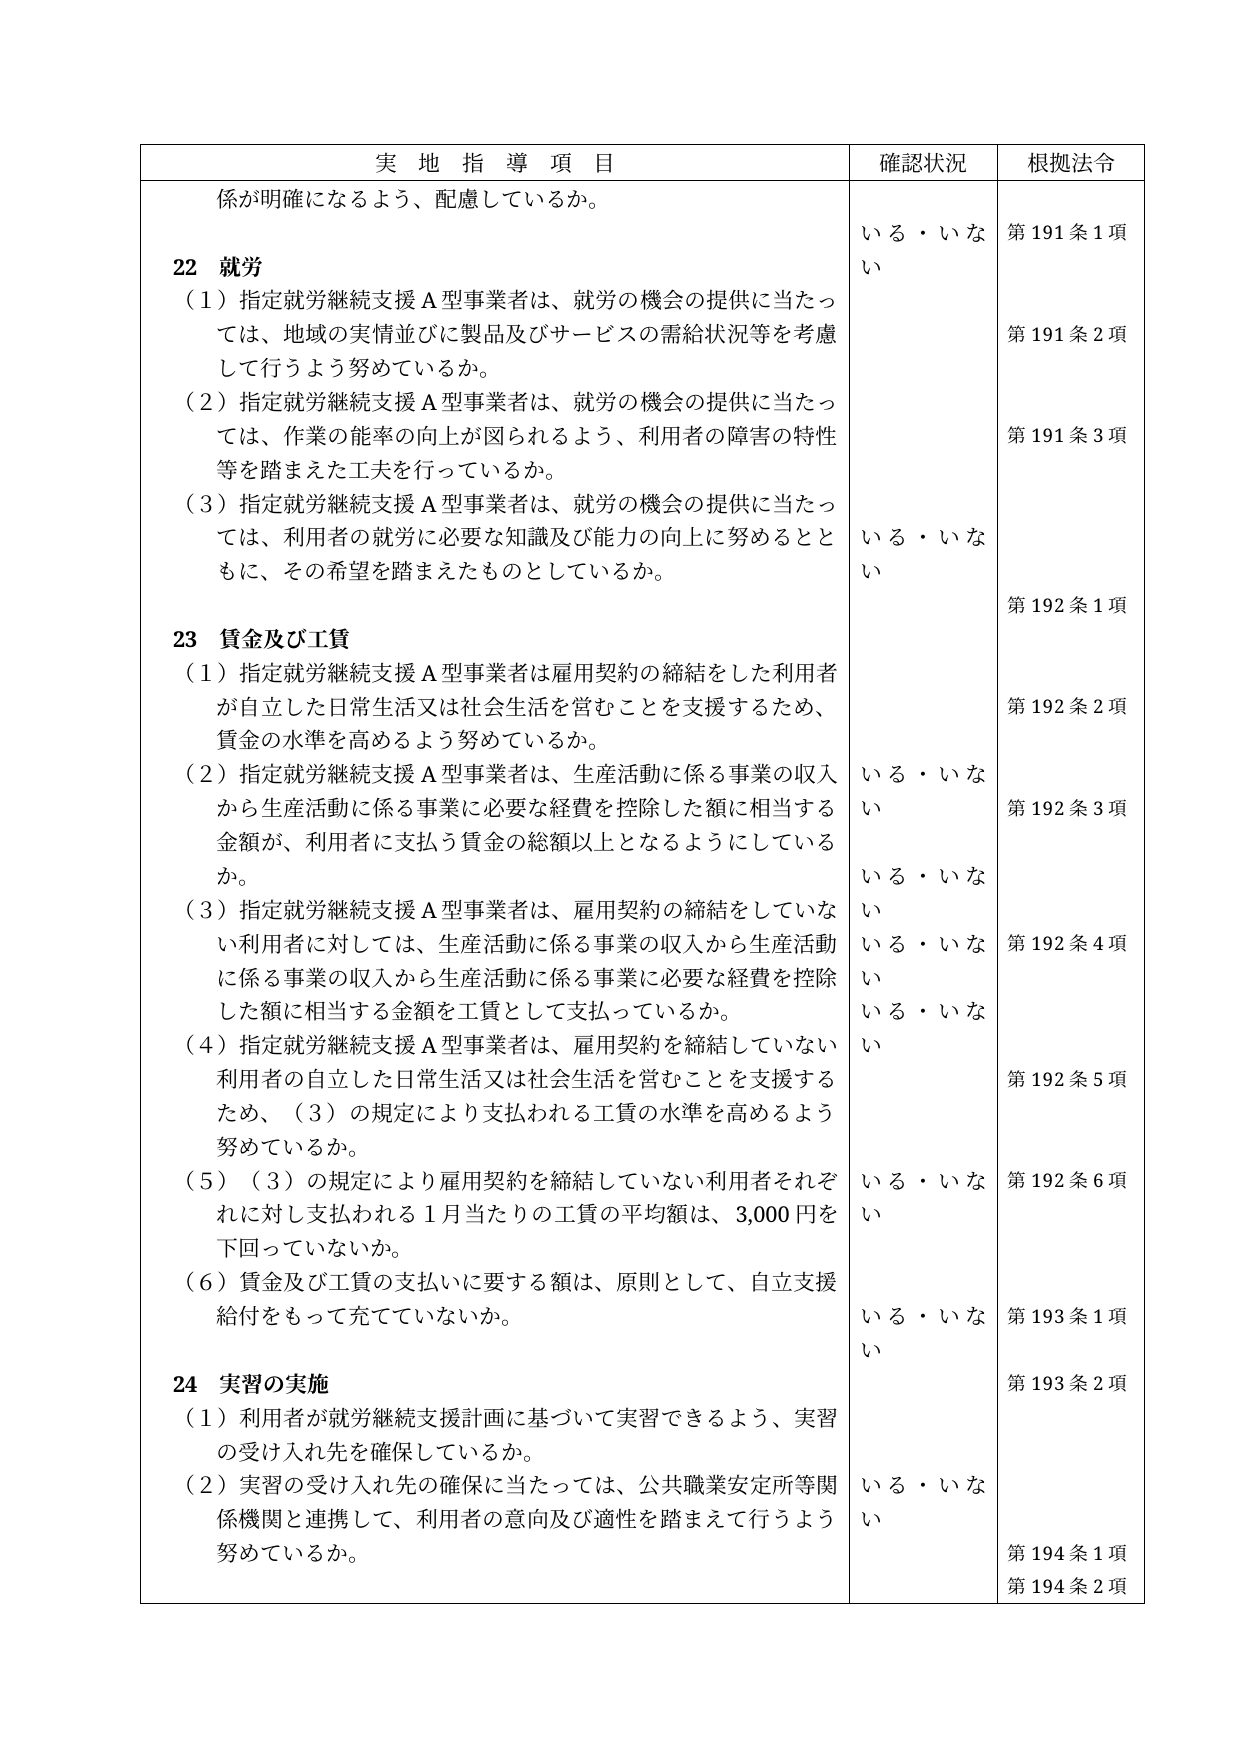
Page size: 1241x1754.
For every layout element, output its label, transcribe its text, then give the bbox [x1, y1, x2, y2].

table_header 実 地 指 導 項 目 [141, 145, 849, 180]
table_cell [141, 181, 849, 1603]
table_header 根拠法令 [998, 145, 1144, 180]
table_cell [998, 181, 1144, 1603]
table_header 確認状況 [850, 145, 997, 180]
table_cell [850, 181, 997, 1603]
